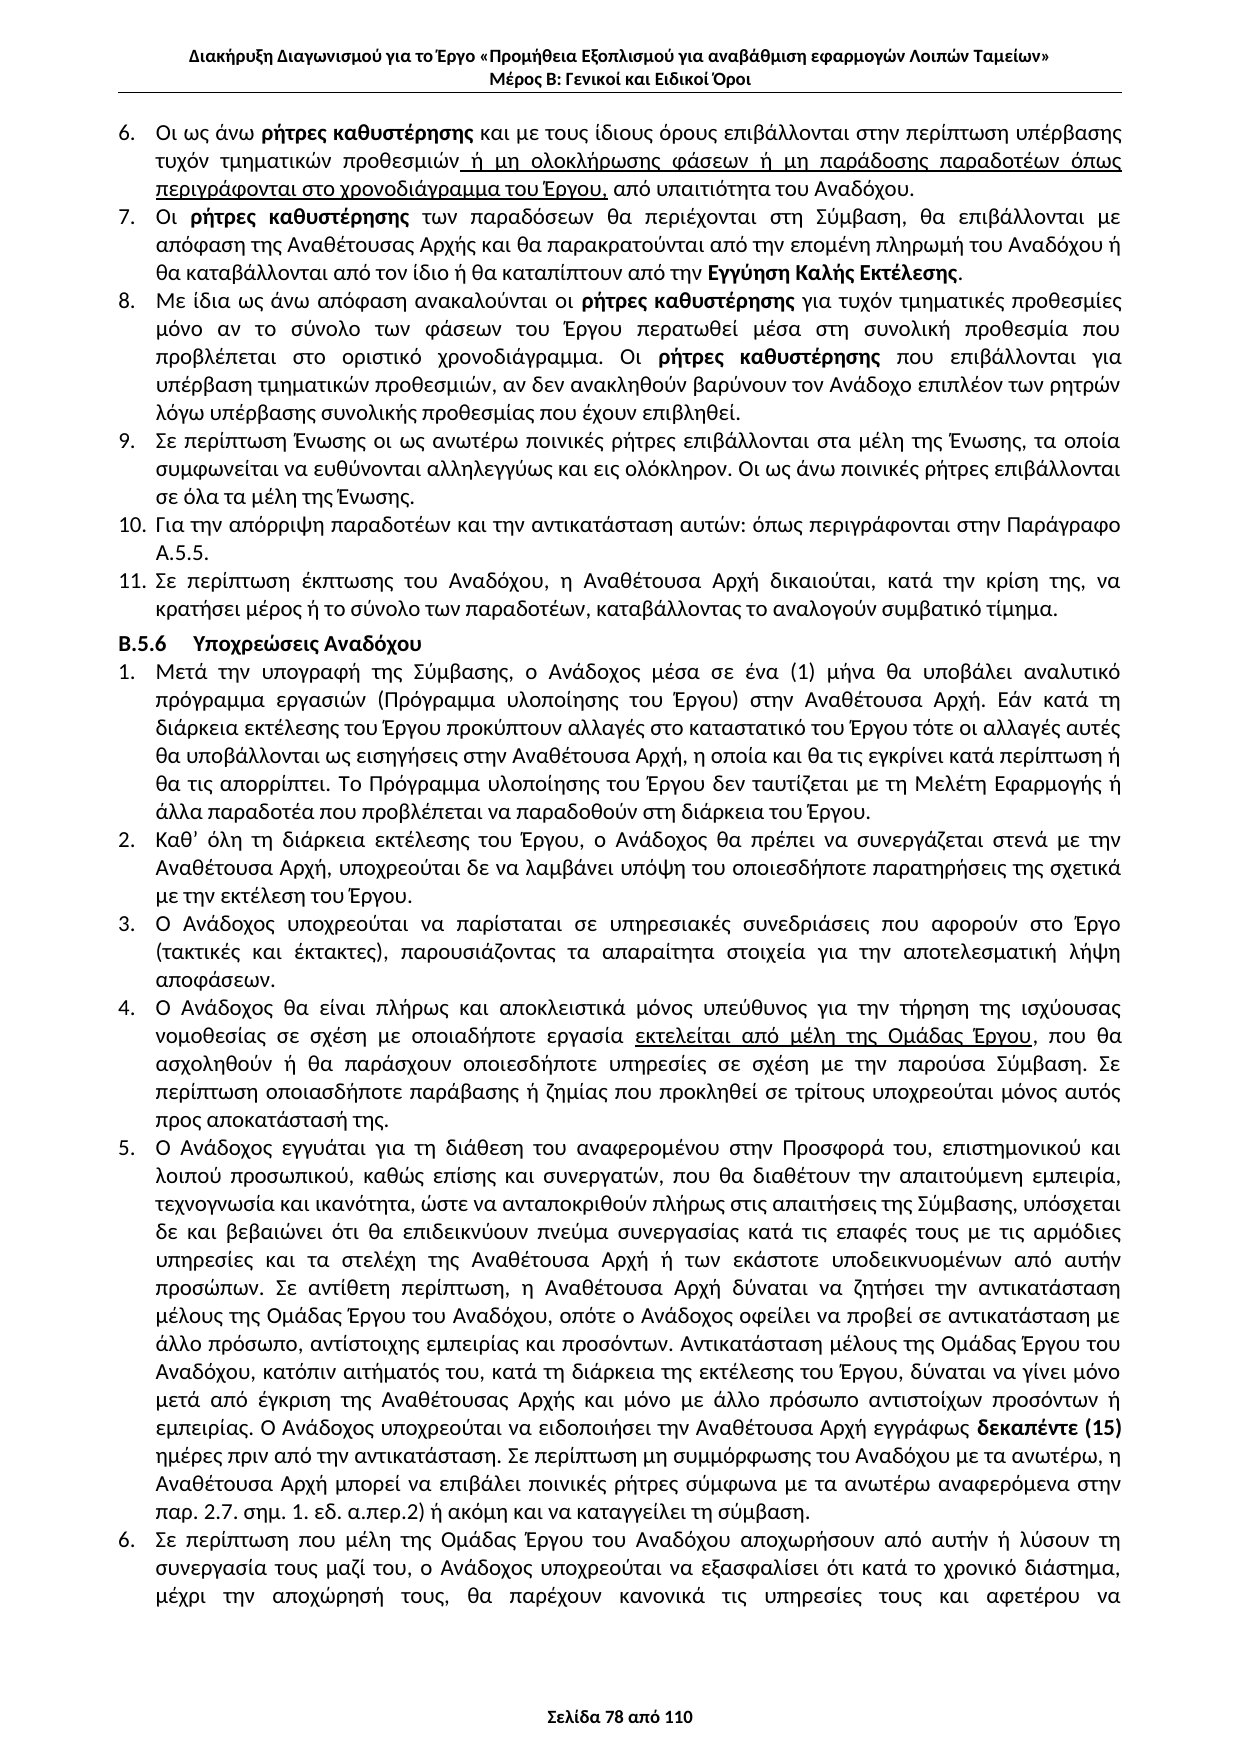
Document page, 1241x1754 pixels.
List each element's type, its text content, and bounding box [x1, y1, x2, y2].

list Για την απόρριψη παραδοτέων και την αντικατάσταση αυτών: όπως περιγράφονται στην Παράγραφο Α.5.5. [118, 510, 1122, 566]
list Καθ’ όλη τη διάρκεια εκτέλεσης του Έργου, ο Ανάδοχος θα πρέπει να συνεργάζεται στενά με την Αναθέτουσα Αρχή, υποχρεούται δε να λαμβάνει υπόψη του οποιεσδήποτε παρατηρήσεις της σχετικά με την εκτέλεση του Έργου. [118, 825, 1122, 909]
list Μετά την υπογραφή της Σύμβασης, ο Ανάδοχος μέσα σε ένα (1) μήνα θα υποβάλει αναλυτικό πρόγραμμα εργασιών (Πρόγραμμα υλοποίησης του Έργου) στην Αναθέτουσα Αρχή. Εάν κατά τη διάρκεια εκτέλεσης του Έργου προκύπτουν αλλαγές στο καταστατικό του Έργου τότε οι αλλαγές αυτές θα υποβάλλονται ως εισηγήσεις στην Αναθέτουσα Αρχή, η οποία και θα τις εγκρίνει κατά περίπτωση ή θα τις απορρίπτει. Το Πρόγραμμα υλοποίησης του Έργου δεν ταυτίζεται με τη Μελέτη Εφαρμογής ή άλλα παραδοτέα που προβλέπεται να παραδοθούν στη διάρκεια του Έργου. [118, 657, 1122, 825]
list Σε περίπτωση έκπτωσης του Αναδόχου, η Αναθέτουσα Αρχή δικαιούται, κατά την κρίση της, να κρατήσει μέρος ή το σύνολο των παραδοτέων, καταβάλλοντας το αναλογούν συμβατικό τίμημα. [118, 566, 1122, 622]
list Οι ρήτρες καθυστέρησης των παραδόσεων θα περιέχονται στη Σύμβαση, θα επιβάλλονται με απόφαση της Αναθέτουσας Αρχής και θα παρακρατούνται από την επομένη πληρωμή του Αναδόχου ή θα καταβάλλονται από τον ίδιο ή θα καταπίπτουν από την Εγγύηση Καλής Εκτέλεσης. [118, 202, 1122, 286]
list Ο Ανάδοχος υποχρεούται να παρίσταται σε υπηρεσιακές συνεδριάσεις που αφορούν στο Έργο (τακτικές και έκτακτες), παρουσιάζοντας τα απαραίτητα στοιχεία για την αποτελεσματική λήψη αποφάσεων. [118, 909, 1122, 993]
list Σε περίπτωση Ένωσης οι ως ανωτέρω ποινικές ρήτρες επιβάλλονται στα μέλη της Ένωσης, τα οποία συμφωνείται να ευθύνονται αλληλεγγύως και εις ολόκληρον. Οι ως άνω ποινικές ρήτρες επιβάλλονται σε όλα τα μέλη της Ένωσης. [118, 426, 1122, 510]
subtitle Υποχρεώσεις Αναδόχου [118, 629, 1122, 657]
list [118, 1525, 1122, 1609]
list Οι ως άνω ρήτρες καθυστέρησης και με τους ίδιους όρους επιβάλλονται στην περίπτωση υπέρβασης τυχόν τμηματικών προθεσμιών ή μη ολοκλήρωσης φάσεων ή μη παράδοσης παραδοτέων όπως περιγράφονται στο χρονοδιάγραμμα του Έργου, από υπαιτιότητα του Αναδόχου. [118, 118, 1122, 202]
list Ο Ανάδοχος θα είναι πλήρως και αποκλειστικά μόνος υπεύθυνος για την τήρηση της ισχύουσας νομοθεσίας σε σχέση με οποιαδήποτε εργασία εκτελείται από μέλη της Ομάδας Έργου, που θα ασχοληθούν ή θα παράσχουν οποιεσδήποτε υπηρεσίες σε σχέση με την παρούσα Σύμβαση. Σε περίπτωση οποιασδήποτε παράβασης ή ζημίας που προκληθεί σε τρίτους υποχρεούται μόνος αυτός προς αποκατάστασή της. [118, 993, 1122, 1133]
list Ο Ανάδοχος εγγυάται για τη διάθεση του αναφερομένου στην Προσφορά του, επιστημονικού και λοιπού προσωπικού, καθώς επίσης και συνεργατών, που θα διαθέτουν την απαιτούμενη εμπειρία, τεχνογνωσία και ικανότητα, ώστε να ανταποκριθούν πλήρως στις απαιτήσεις της Σύμβασης, υπόσχεται δε και βεβαιώνει ότι θα επιδεικνύουν πνεύμα συνεργασίας κατά τις επαφές τους με τις αρμόδιες υπηρεσίες και τα στελέχη της Αναθέτουσα Αρχή ή των εκάστοτε υποδεικνυομένων από αυτήν προσώπων. Σε αντίθετη περίπτωση, η Αναθέτουσα Αρχή δύναται να ζητήσει την αντικατάσταση μέλους της Ομάδας Έργου του Αναδόχου, οπότε ο Ανάδοχος οφείλει να προβεί σε αντικατάσταση με άλλο πρόσωπο, αντίστοιχης εμπειρίας και προσόντων. Αντικατάσταση μέλους της Ομάδας Έργου του Αναδόχου, κατόπιν αιτήματός του, κατά τη διάρκεια της εκτέλεσης του Έργου, δύναται να γίνει μόνο μετά από έγκριση της Αναθέτουσας Αρχής και μόνο με άλλο πρόσωπο αντιστοίχων προσόντων ή εμπειρίας. Ο Ανάδοχος υποχρεούται να ειδοποιήσει την Αναθέτουσα Αρχή εγγράφως δεκαπέντε (15) ημέρες πριν από την αντικατάσταση. Σε περίπτωση μη συμμόρφωσης του Αναδόχου με τα ανωτέρω, η Αναθέτουσα Αρχή μπορεί να επιβάλει ποινικές ρήτρες σύμφωνα με τα ανωτέρω αναφερόμενα στην παρ. 2.7. σημ. 1. εδ. α.περ.2) ή ακόμη και να καταγγείλει τη σύμβαση. [118, 1133, 1122, 1525]
list Με ίδια ως άνω απόφαση ανακαλούνται οι ρήτρες καθυστέρησης για τυχόν τμηματικές προθεσμίες μόνο αν το σύνολο των φάσεων του Έργου περατωθεί μέσα στη συνολική προθεσμία που προβλέπεται στο οριστικό χρονοδιάγραμμα. Οι ρήτρες καθυστέρησης που επιβάλλονται για υπέρβαση τμηματικών προθεσμιών, αν δεν ανακληθούν βαρύνουν τον Ανάδοχο επιπλέον των ρητρών λόγω υπέρβασης συνολικής προθεσμίας που έχουν επιβληθεί. [118, 286, 1122, 426]
